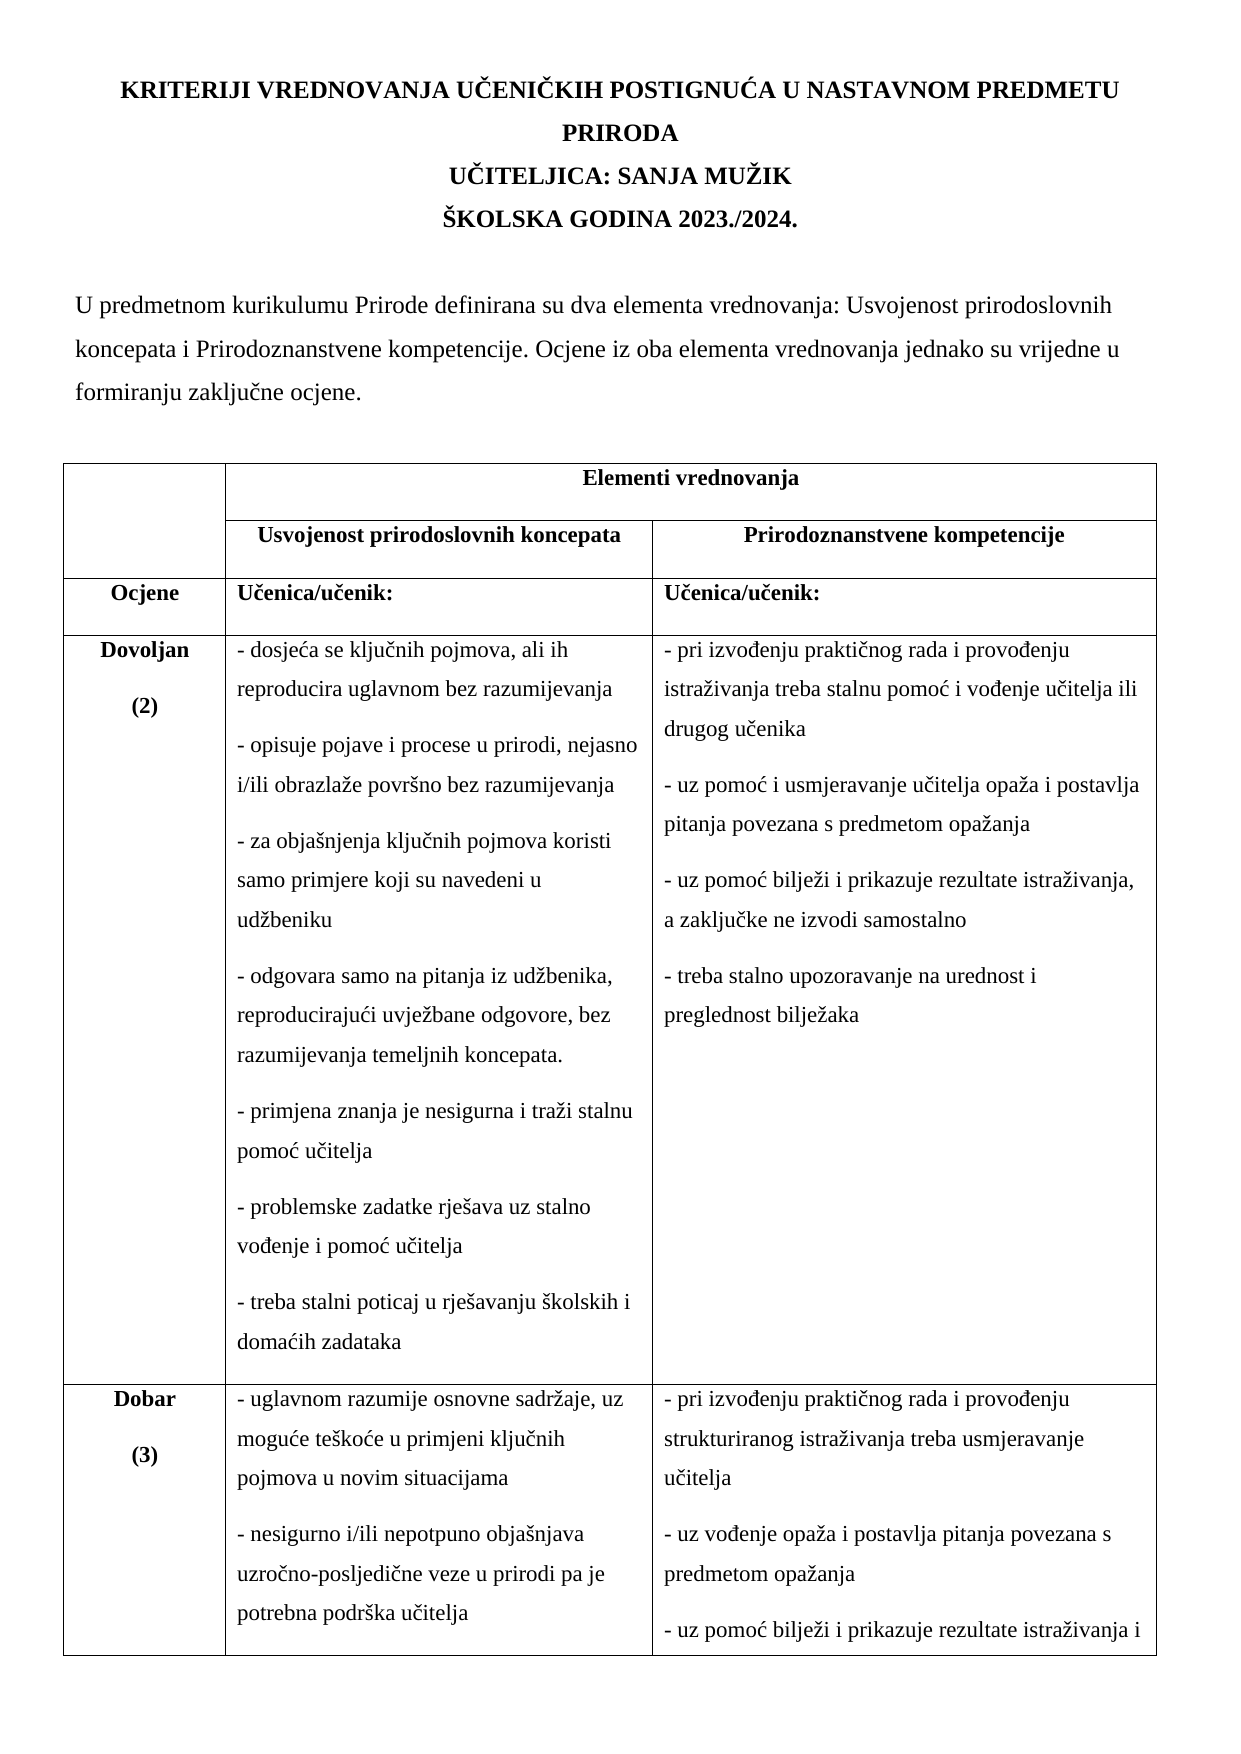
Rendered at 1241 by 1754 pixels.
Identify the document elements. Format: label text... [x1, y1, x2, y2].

table_cell - dosjeća se ključnih pojmova, ali ih reproducira uglavnom bez razumijevanja - opisuje pojave i procese u prirodi, nejasno i/ili obrazlaže površno bez razumijevanja - za objašnjenja ključnih pojmova koristi samo primjere koji su navedeni u udžbeniku - odgovara samo na pitanja iz udžbenika, reproducirajući uvježbane odgovore, bez razumijevanja temeljnih koncepata. - primjena znanja je nesigurna i traži stalnu pomoć učitelja - problemske zadatke rješava uz stalno vođenje i pomoć učitelja - treba stalni poticaj u rješavanju školskih i domaćih zadataka [226, 636, 652, 1384]
table_cell Učenica/učenik: [226, 579, 652, 635]
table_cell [653, 1385, 1156, 1655]
table_cell Dobar (3) [64, 1385, 225, 1655]
table_cell Prirodoznanstvene kompetencije [653, 521, 1156, 577]
table_cell Usvojenost prirodoslovnih koncepata [226, 521, 652, 577]
table_cell - pri izvođenju praktičnog rada i provođenju istraživanja treba stalnu pomoć i vođenje učitelja ili drugog učenika - uz pomoć i usmjeravanje učitelja opaža i postavlja pitanja povezana s predmetom opažanja - uz pomoć bilježi i prikazuje rezultate istraživanja, a zaključke ne izvodi samostalno - treba stalno upozoravanje na urednost i preglednost bilježaka [653, 636, 1156, 1384]
table_cell Učenica/učenik: [653, 579, 1156, 635]
text ŠKOLSKA GODINA 2023./2024. [75, 204, 1165, 233]
table_header [64, 464, 225, 577]
table_cell Dovoljan (2) [64, 636, 225, 1384]
text U predmetnom kurikulumu Prirode definirana su dva elementa vrednovanja: Usvojenost prirodoslovnih koncepata i Prirodoznanstvene kompetencije. Ocjene iz oba elementa vrednovanja jednako su vrijedne u formiranju zaključne ocjene. [75, 291, 1165, 406]
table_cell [226, 1385, 652, 1655]
text UČITELJICA: SANJA MUŽIK [75, 161, 1165, 190]
table_header Elementi vrednovanja [226, 464, 1156, 520]
text KRITERIJI VREDNOVANJA UČENIČKIH POSTIGNUĆA U NASTAVNOM PREDMETU PRIRODA [75, 75, 1165, 147]
table_cell Ocjene [64, 579, 225, 635]
